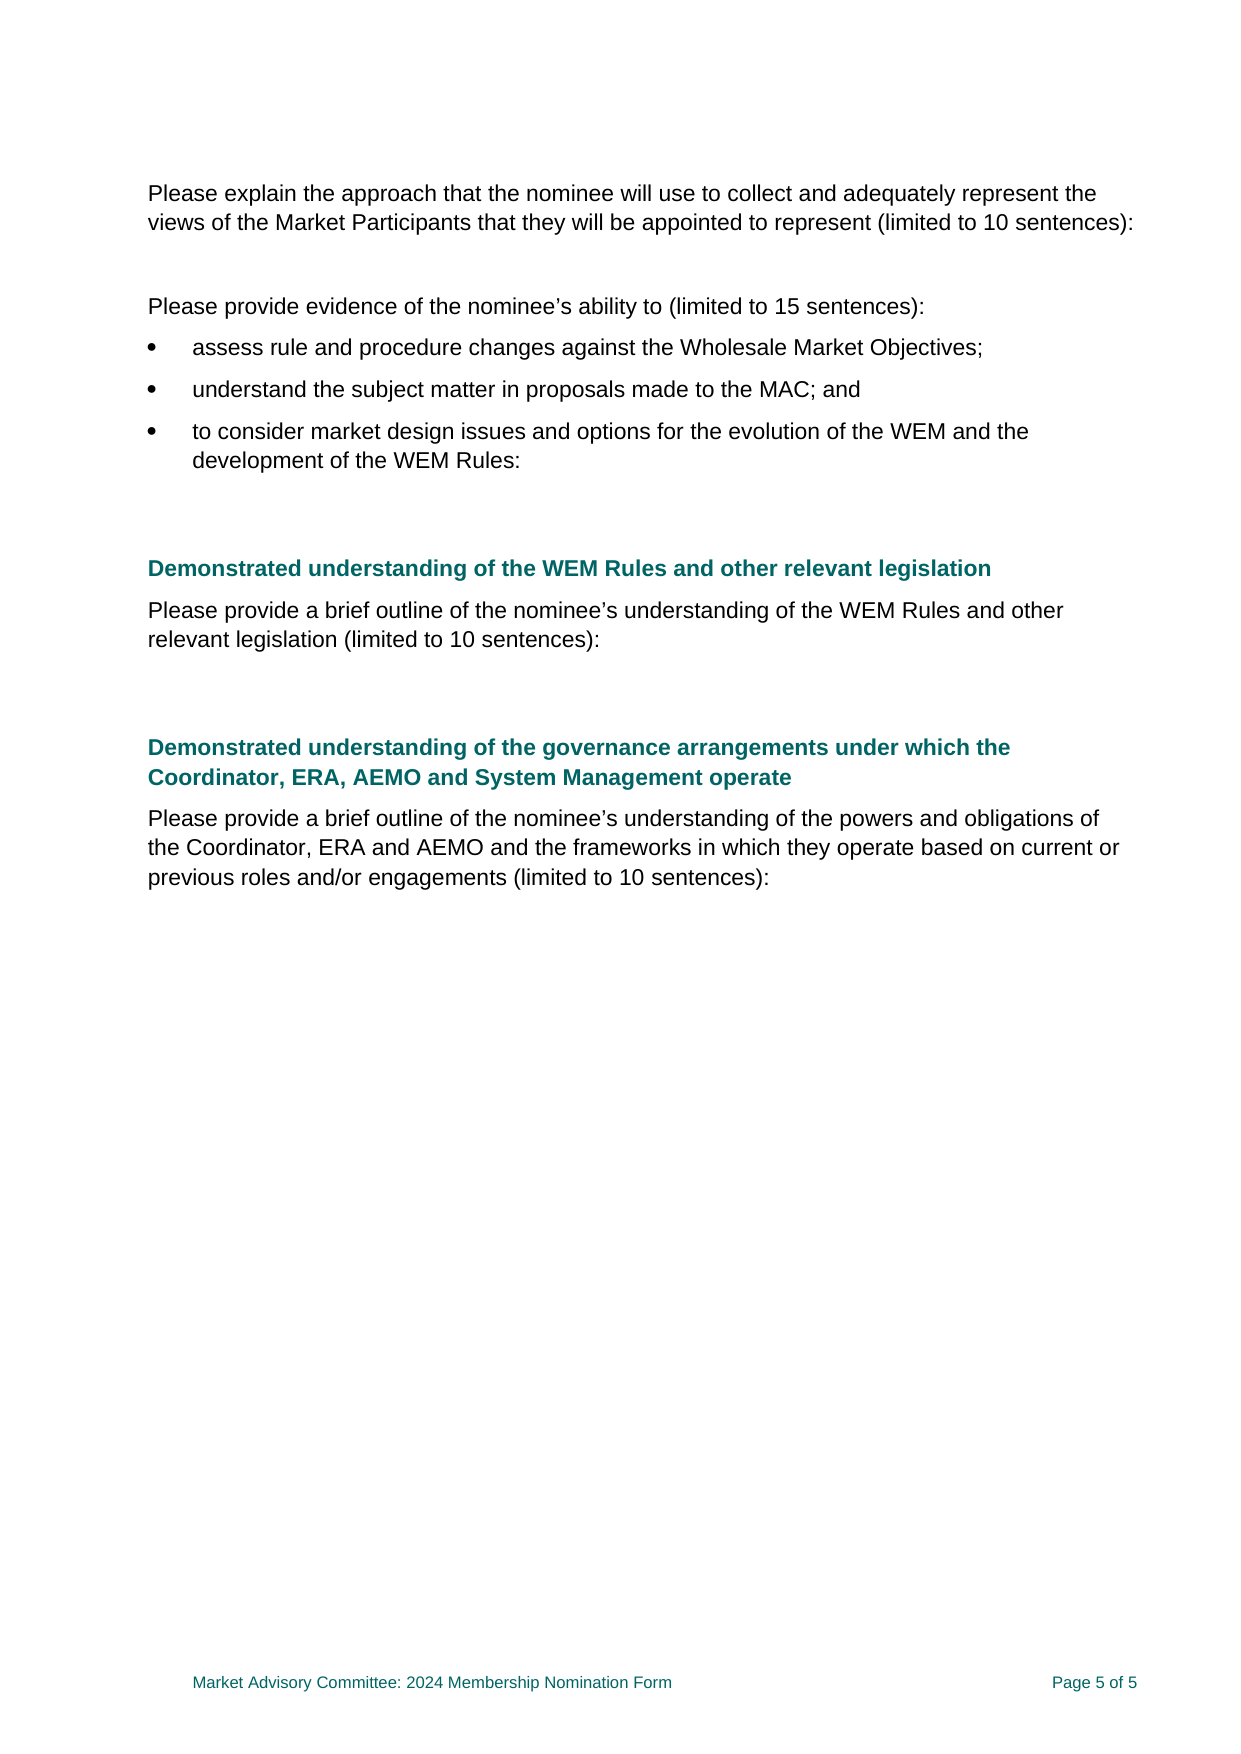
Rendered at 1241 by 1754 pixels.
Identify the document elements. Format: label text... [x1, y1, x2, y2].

text Please provide evidence of the nominee’s ability to (limited to 15 sentences): [148, 290, 1137, 319]
text Please provide a brief outline of the nominee’s understanding of the WEM Rules and other relevant legislation (limited to 10 sentences): [148, 594, 1137, 652]
list to consider market design issues and options for the evolution of the WEM and the development of the WEM Rules: [148, 415, 1137, 473]
text Please explain the approach that the nominee will use to collect and adequately represent the views of the Market Participants that they will be appointed to represent (limited to 10 sentences): [148, 177, 1137, 236]
text Please provide a brief outline of the nominee’s understanding of the powers and obligations of the Coordinator, ERA and AEMO and the frameworks in which they operate based on current or previous roles and/or engagements (limited to 10 sentences): [148, 802, 1137, 890]
list assess rule and procedure changes against the Wholesale Market Objectives; [148, 331, 1137, 361]
list understand the subject matter in proposals made to the MAC; and [148, 373, 1137, 402]
subtitle Demonstrated understanding of the governance arrangements under which the Coordinator, ERA, AEMO and System Management operate [148, 731, 1137, 790]
subtitle Demonstrated understanding of the WEM Rules and other relevant legislation [148, 552, 1137, 581]
